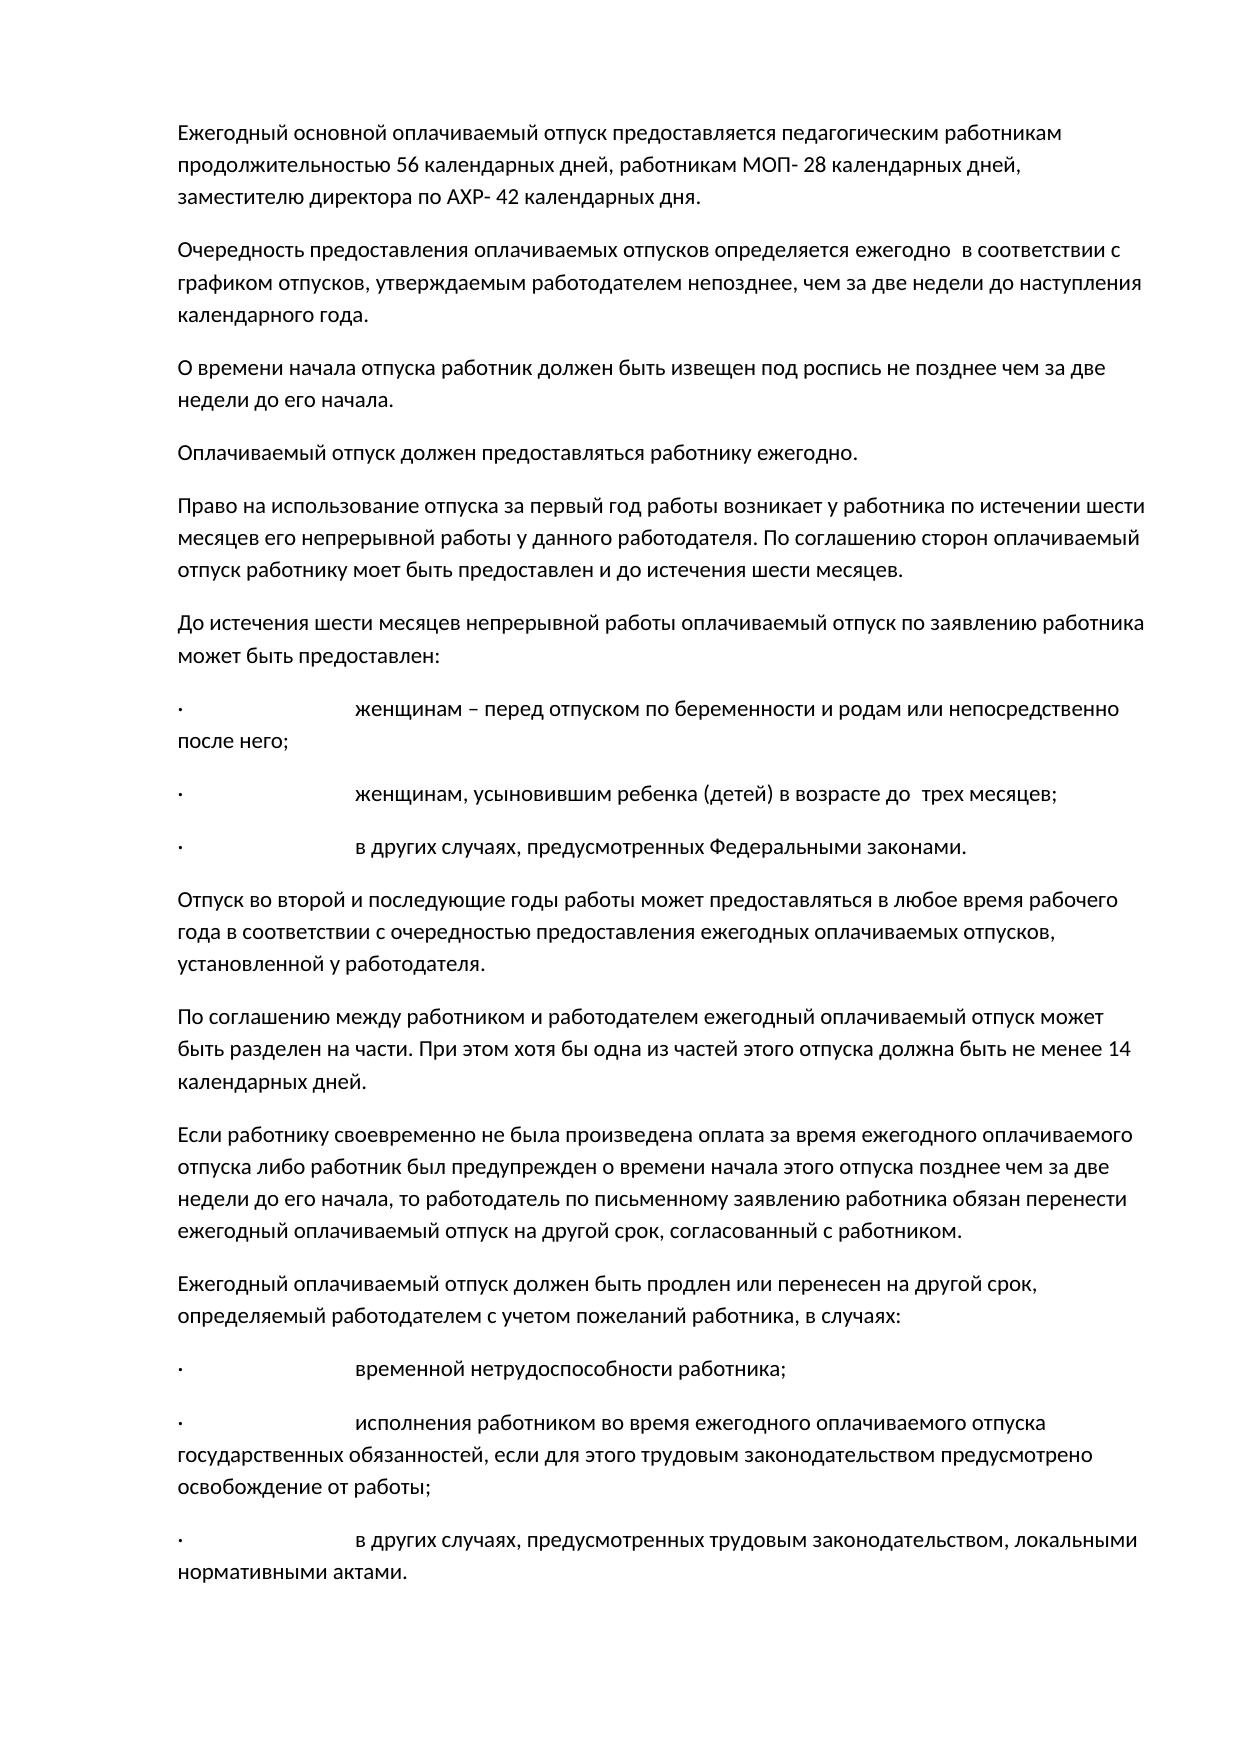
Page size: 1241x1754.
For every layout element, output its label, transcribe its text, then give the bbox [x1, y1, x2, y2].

text Если работнику своевременно не была произведена оплата за время ежегодного оплачиваемого отпуска либо работник был предупрежден о времени начала этого отпуска позднее чем за две недели до его начала, то работодатель по письменному заявлению работника обязан перенести ежегодный оплачиваемый отпуск на другой срок, согласованный с работником. [177, 1120, 1152, 1244]
text Оплачиваемый отпуск должен предоставляться работнику ежегодно. [177, 438, 1152, 466]
text · в других случаях, предусмотренных трудовым законодательством, локальными нормативными актами. [177, 1525, 1152, 1585]
text · в других случаях, предусмотренных Федеральными законами. [177, 832, 1152, 860]
text По соглашению между работником и работодателем ежегодный оплачиваемый отпуск может быть разделен на части. При этом хотя бы одна из частей этого отпуска должна быть не менее 14 календарных дней. [177, 1002, 1152, 1095]
text Отпуск во второй и последующие годы работы может предоставляться в любое время рабочего года в соответствии с очередностью предоставления ежегодных оплачиваемых отпусков, установленной у работодателя. [177, 885, 1152, 977]
text До истечения шести месяцев непрерывной работы оплачиваемый отпуск по заявлению работника может быть предоставлен: [177, 608, 1152, 669]
text Очередность предоставления оплачиваемых отпусков определяется ежегодно в соответствии с графиком отпусков, утверждаемым работодателем непозднее, чем за две недели до наступления календарного года. [177, 236, 1152, 328]
text · женщинам – перед отпуском по беременности и родам или непосредственно после него; [177, 694, 1152, 754]
text Право на использование отпуска за первый год работы возникает у работника по истечении шести месяцев его непрерывной работы у данного работодателя. По соглашению сторон оплачиваемый отпуск работнику моет быть предоставлен и до истечения шести месяцев. [177, 491, 1152, 583]
text · исполнения работником во время ежегодного оплачиваемого отпуска государственных обязанностей, если для этого трудовым законодательством предусмотрено освобождение от работы; [177, 1408, 1152, 1500]
text Ежегодный основной оплачиваемый отпуск предоставляется педагогическим работникам продолжительностью 56 календарных дней, работникам МОП- 28 календарных дней, заместителю директора по АХР- 42 календарных дня. [177, 118, 1152, 211]
text · женщинам, усыновившим ребенка (детей) в возрасте до трех месяцев; [177, 779, 1152, 807]
text Ежегодный оплачиваемый отпуск должен быть продлен или перенесен на другой срок, определяемый работодателем с учетом пожеланий работника, в случаях: [177, 1269, 1152, 1329]
text О времени начала отпуска работник должен быть извещен под роспись не позднее чем за две недели до его начала. [177, 353, 1152, 413]
text · временной нетрудоспособности работника; [177, 1354, 1152, 1383]
